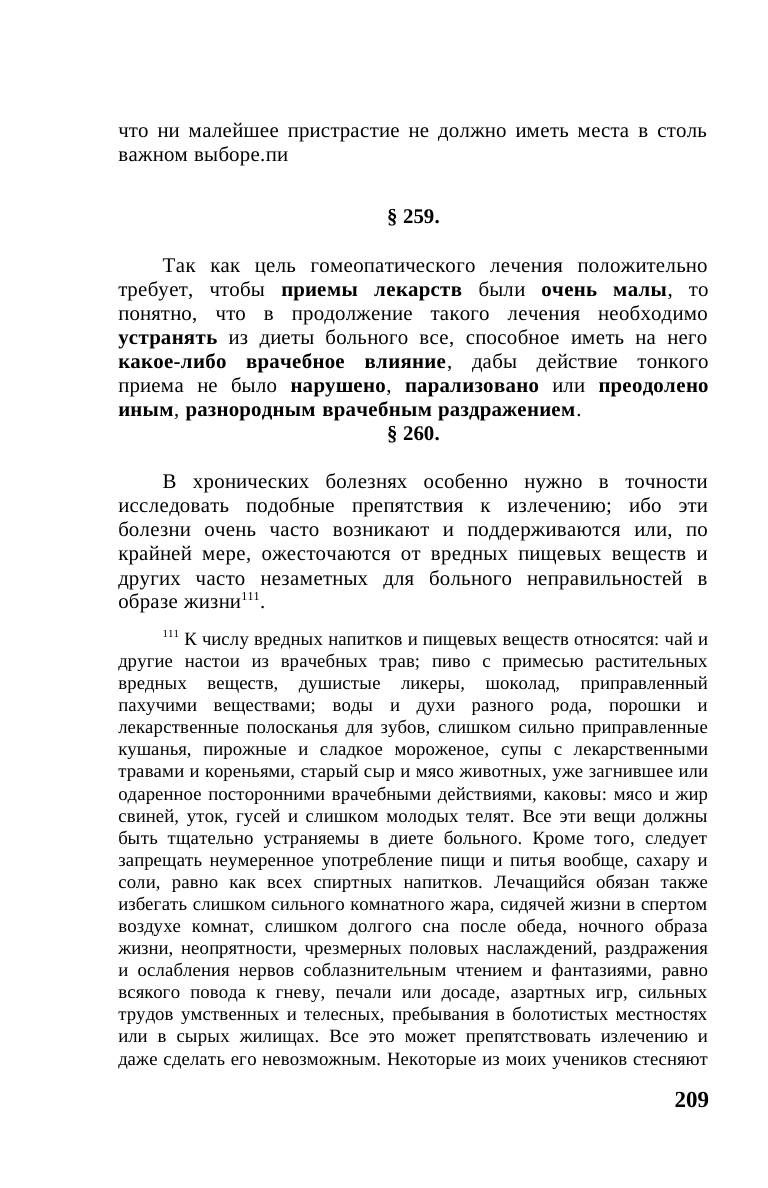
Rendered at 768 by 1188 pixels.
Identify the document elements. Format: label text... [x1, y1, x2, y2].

subtitle § 260. [118, 421, 709, 445]
subtitle § 259. [118, 204, 709, 228]
text В хронических болезнях особенно нужно в точности исследовать подобные препятствия к излечению; ибо эти болезни очень часто возникают и поддерживаются или, по крайней мере, ожесточаются от вредных пищевых веществ и других часто незаметных для больного неправильностей в образе жизни. [118, 469, 709, 613]
text Так как цель гомеопатического лечения положительно требует, чтобы приемы лекарств были очень малы, то понятно, что в продолжение такого лечения необходимо устранять из диеты больного все, способное иметь на него какое-либо врачебное влияние, дабы действие тонкого приема не было нарушено, парализовано или преодолено иным, разнородным врачебным раздражением. [118, 252, 709, 421]
